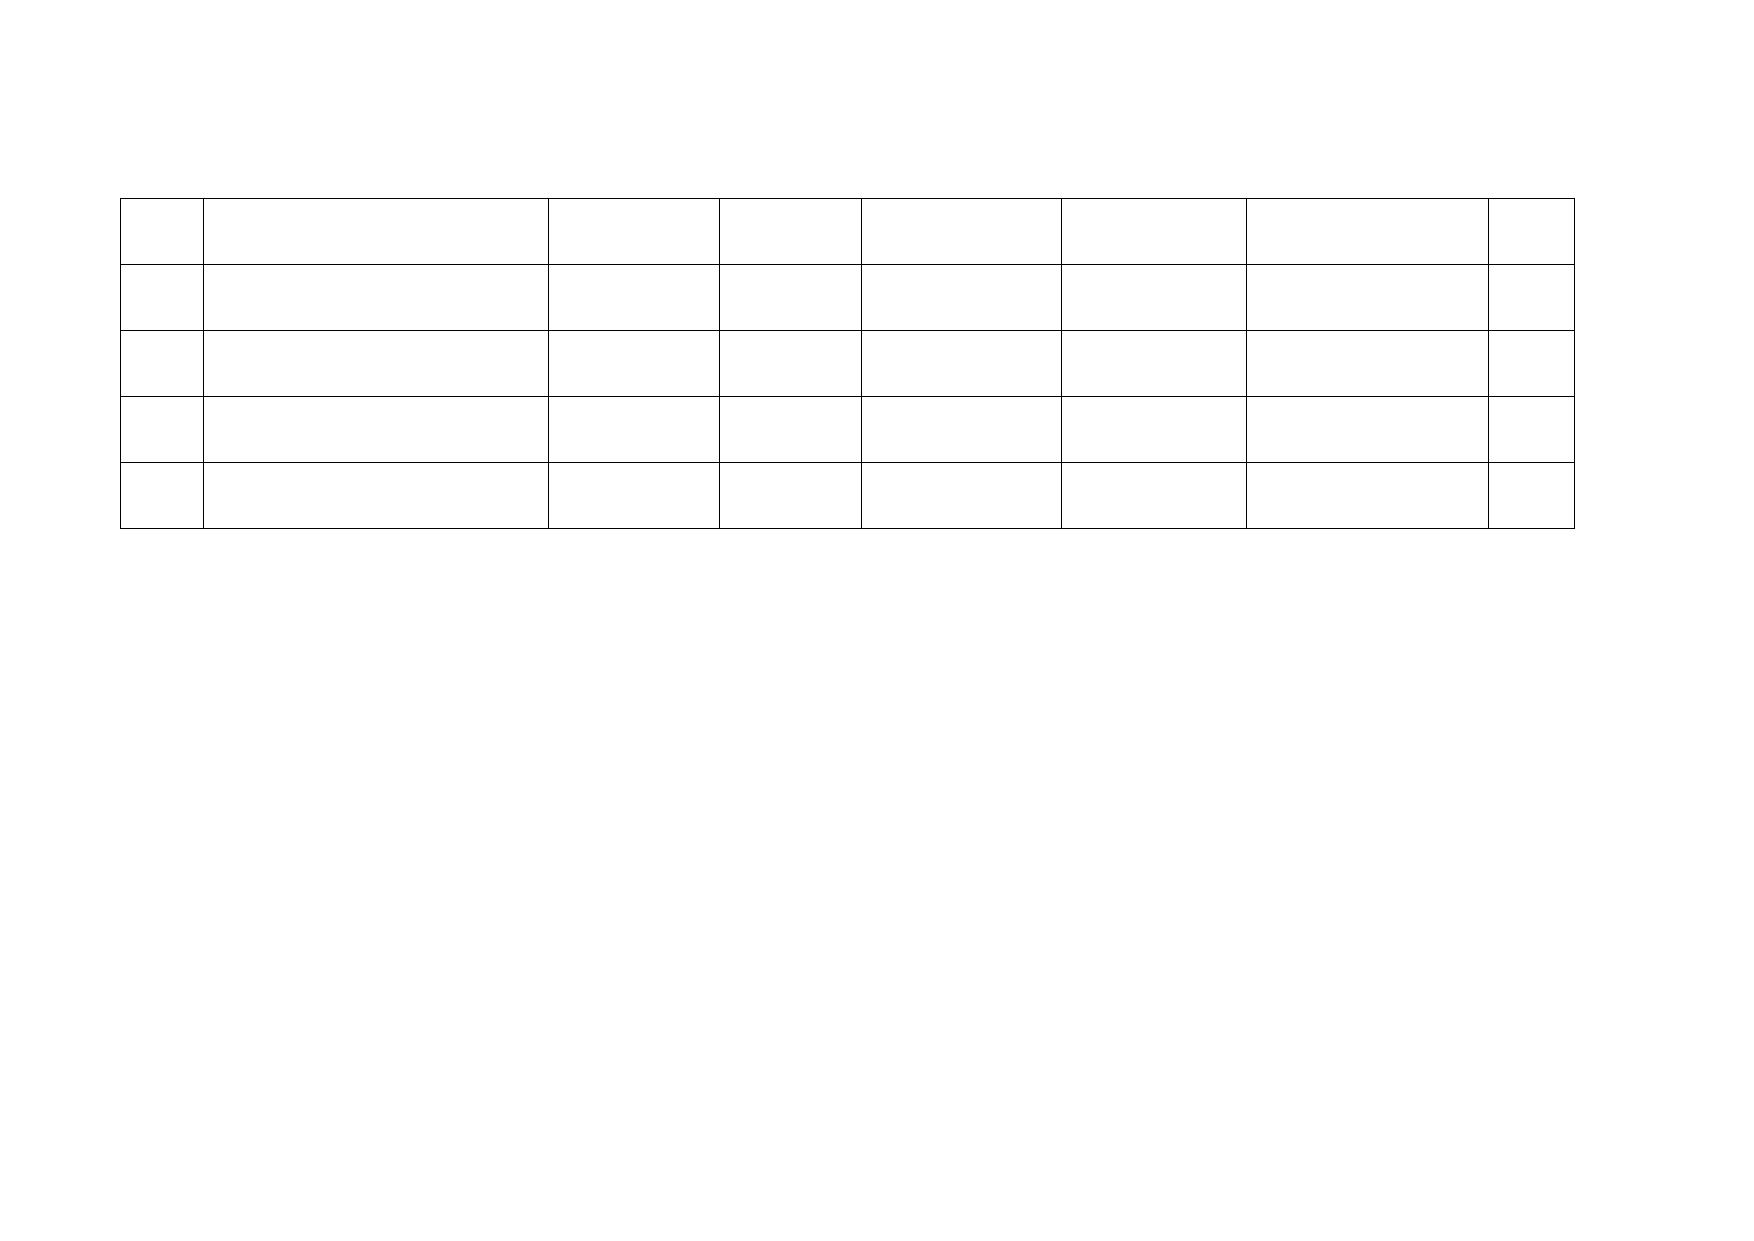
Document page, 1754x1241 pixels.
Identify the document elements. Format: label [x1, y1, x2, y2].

table_cell [720, 397, 861, 462]
table_cell [720, 331, 861, 396]
table_cell [1062, 463, 1246, 528]
table_cell [720, 265, 861, 330]
table_cell [862, 397, 1061, 462]
table_cell [121, 463, 203, 528]
table_cell [720, 199, 861, 264]
table_cell [1247, 463, 1488, 528]
table_cell [720, 463, 861, 528]
table_cell [204, 463, 548, 528]
table_cell [1062, 265, 1246, 330]
table_cell [549, 199, 719, 264]
table_cell [549, 331, 719, 396]
table_cell [549, 397, 719, 462]
table_cell [1489, 397, 1574, 462]
table_cell [204, 331, 548, 396]
table_cell [1062, 331, 1246, 396]
table_cell [204, 199, 548, 264]
table_cell [1489, 265, 1574, 330]
table_cell [862, 463, 1061, 528]
table_cell [1247, 265, 1488, 330]
table_cell [1489, 463, 1574, 528]
table_cell [549, 463, 719, 528]
table_cell [1247, 199, 1488, 264]
table_cell [1062, 397, 1246, 462]
table_cell [121, 331, 203, 396]
table_cell [1247, 397, 1488, 462]
table_cell [121, 199, 203, 264]
table_cell [1489, 331, 1574, 396]
table_cell [862, 265, 1061, 330]
table_cell [862, 331, 1061, 396]
table_cell [121, 265, 203, 330]
table_cell [862, 199, 1061, 264]
table_cell [204, 397, 548, 462]
table_cell [1062, 199, 1246, 264]
table_cell [204, 265, 548, 330]
table_cell [549, 265, 719, 330]
table_cell [1489, 199, 1574, 264]
table_cell [121, 397, 203, 462]
table_cell [1247, 331, 1488, 396]
